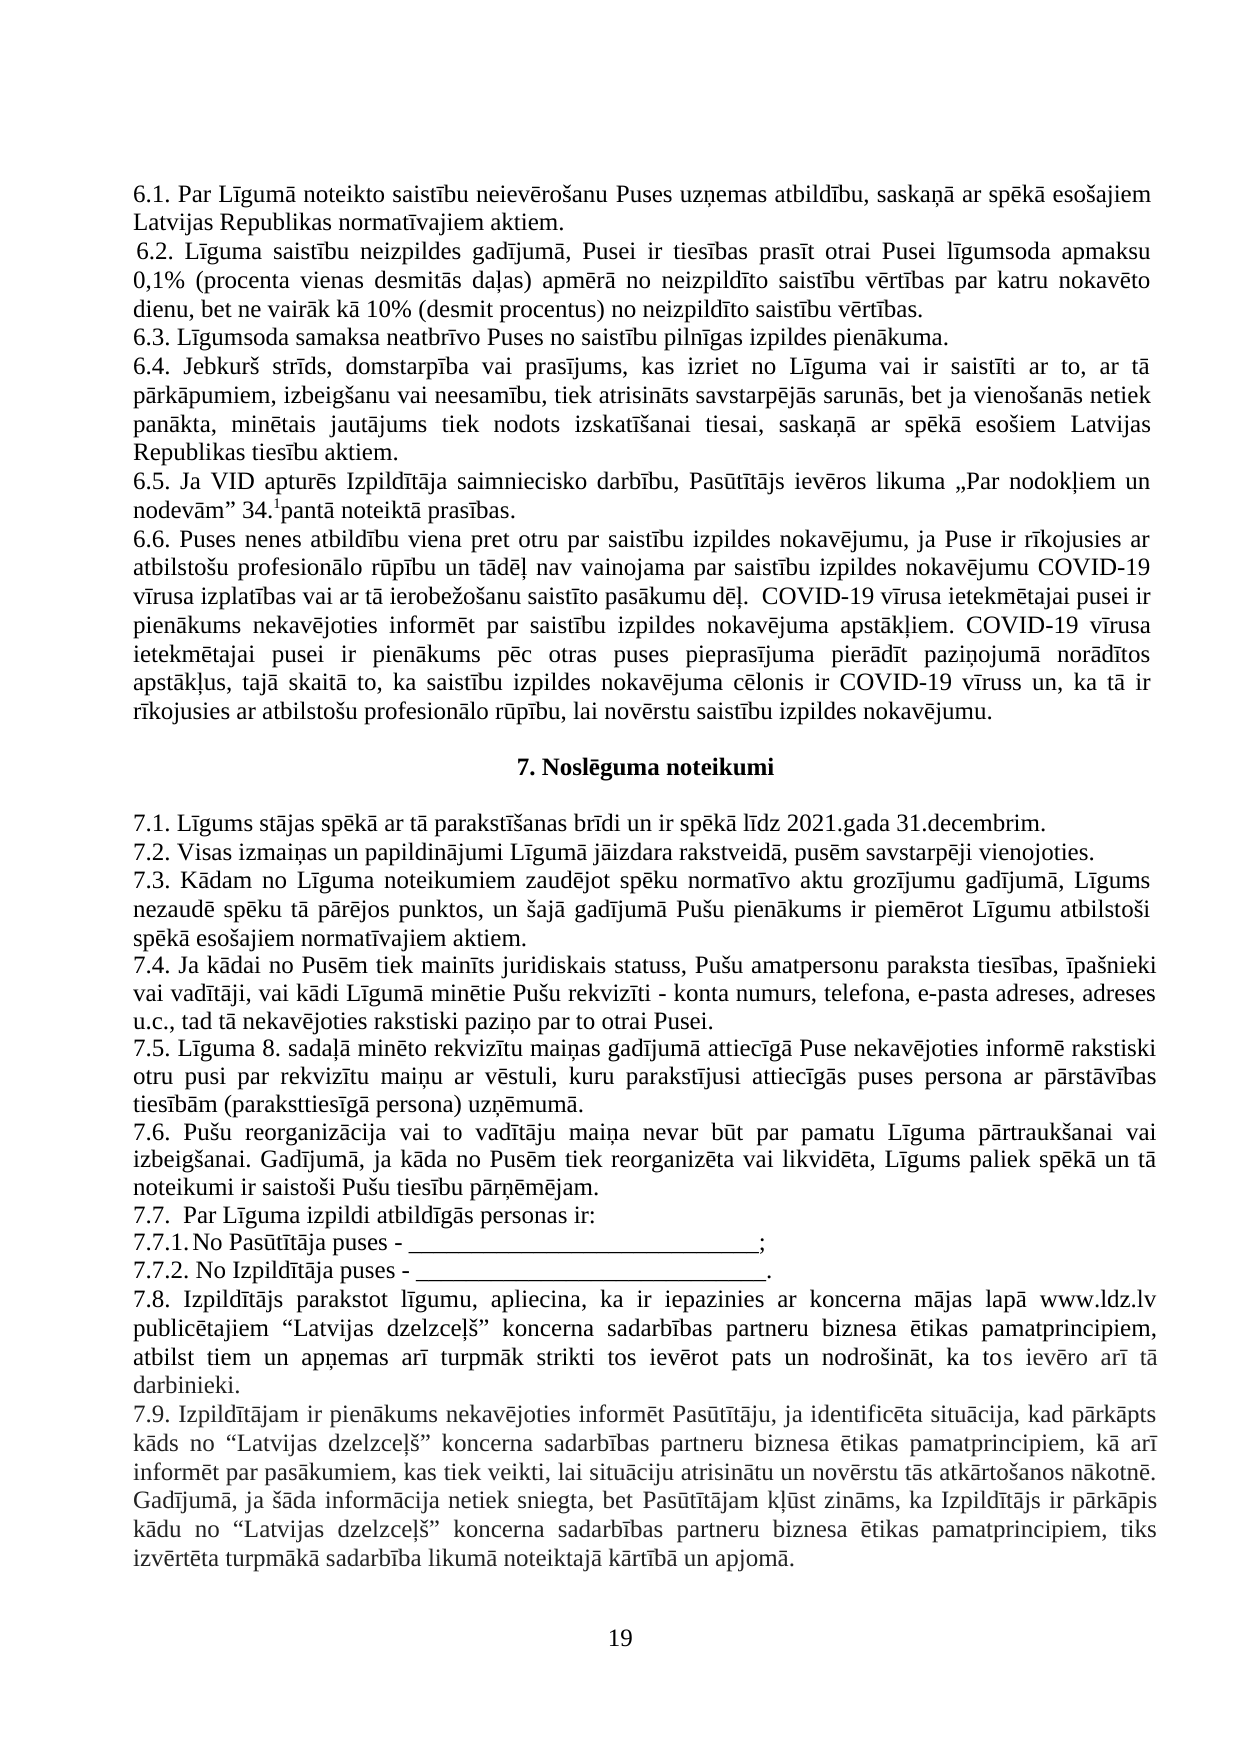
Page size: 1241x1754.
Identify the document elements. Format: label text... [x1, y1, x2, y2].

list 7.6. Pušu reorganizācija vai to vadītāju maiņa nevar būt par pamatu Līguma pārtraukšanai vai izbeigšanai. Gadījumā, ja kāda no Pusēm tiek reorganizēta vai likvidēta, Līgums paliek spēkā un tā noteikumi ir saistoši Pušu tiesību pārņēmējam. [133, 1118, 1158, 1201]
text 6.1. Par Līgumā noteikto saistību neievērošanu Puses uzņemas atbildību, saskaņā ar spēkā esošajiem Latvijas Republikas normatīvajiem aktiem. [133, 179, 1152, 236]
text 6.3. Līgumsoda samaksa neatbrīvo Puses no saistību pilnīgas izpildes pienākuma. [133, 322, 1152, 351]
text 6.4. Jebkurš strīds, domstarpība vai prasījums, kas izriet no Līguma vai ir saistīti ar to, ar tā pārkāpumiem, izbeigšanu vai neesamību, tiek atrisināts savstarpējās sarunās, bet ja vienošanās netiek panākta, minētais jautājums tiek nodots izskatīšanai tiesai, saskaņā ar spēkā esošiem Latvijas Republikas tiesību aktiem. [133, 351, 1152, 466]
text 7.8. Izpildītājs parakstot līgumu, apliecina, ka ir iepazinies ar koncerna mājas lapā www.ldz.lv publicētajiem “Latvijas dzelzceļš” koncerna sadarbības partneru biznesa ētikas pamatprincipiem, atbilst tiem un apņemas arī turpmāk strikti tos ievērot pats un nodrošināt, ka tos ievēro arī tā darbinieki. [133, 1284, 1158, 1399]
list 7.4. Ja kādai no Pusēm tiek mainīts juridiskais statuss, Pušu amatpersonu paraksta tiesības, īpašnieki vai vadītāji, vai kādi Līgumā minētie Pušu rekvizīti - konta numurs, telefona, e-pasta adreses, adreses u.c., tad tā nekavējoties rakstiski paziņo par to otrai Pusei. [133, 952, 1158, 1035]
text 7.7. Par Līguma izpildi atbildīgās personas ir: [133, 1201, 1158, 1229]
text 7.3. Kādam no Līguma noteikumiem zaudējot spēku normatīvo aktu grozījumu gadījumā, Līgums nezaudē spēku tā pārējos punktos, un šajā gadījumā Pušu pienākums ir piemērot Līgumu atbilstoši spēkā esošajiem normatīvajiem aktiem. [133, 865, 1152, 952]
text 6.5. Ja VID apturēs Izpildītāja saimniecisko darbību, Pasūtītājs ievēros likuma „Par nodokļiem un nodevām” 34.1pantā noteiktā prasības. [133, 466, 1152, 524]
text 7.2. Visas izmaiņas un papildinājumi Līgumā jāizdara rakstveidā, pusēm savstarpēji vienojoties. [133, 837, 1152, 865]
text 6.6. Puses nenes atbildību viena pret otru par saistību izpildes nokavējumu, ja Puse ir rīkojusies ar atbilstošu profesionālo rūpību un tādēļ nav vainojama par saistību izpildes nokavējumu COVID-19 vīrusa izplatības vai ar tā ierobežošanu saistīto pasākumu dēļ. COVID-19 vīrusa ietekmētajai pusei ir pienākums nekavējoties informēt par saistību izpildes nokavējuma apstākļiem. COVID-19 vīrusa ietekmētajai pusei ir pienākums pēc otras puses pieprasījuma pierādīt paziņojumā norādītos apstākļus, tajā skaitā to, ka saistību izpildes nokavējuma cēlonis ir COVID-19 vīruss un, ka tā ir rīkojusies ar atbilstošu profesionālo rūpību, lai novērstu saistību izpildes nokavējumu. [133, 524, 1152, 725]
list No Pasūtītāja puses - ____________________________; [133, 1229, 1158, 1256]
text 6.2. Līguma saistību neizpildes gadījumā, Pusei ir tiesības prasīt otrai Pusei līgumsoda apmaksu 0,1% (procenta vienas desmitās daļas) apmērā no neizpildīto saistību vērtības par katru nokavēto dienu, bet ne vairāk kā 10% (desmit procentus) no neizpildīto saistību vērtības. [133, 236, 1152, 322]
text 7.1. Līgums stājas spēkā ar tā parakstīšanas brīdi un ir spēkā līdz 2021.gada 31.decembrim. [133, 808, 1152, 837]
text 7.9. Izpildītājam ir pienākums nekavējoties informēt Pasūtītāju, ja identificēta situācija, kad pārkāpts kāds no “Latvijas dzelzceļš” koncerna sadarbības partneru biznesa ētikas pamatprincipiem, kā arī informēt par pasākumiem, kas tiek veikti, lai situāciju atrisinātu un novērstu tās atkārtošanos nākotnē. Gadījumā, ja šāda informācija netiek sniegta, bet Pasūtītājam kļūst zināms, ka Izpildītājs ir pārkāpis kādu no “Latvijas dzelzceļš” koncerna sadarbības partneru biznesa ētikas pamatprincipiem, tiks izvērtēta turpmākā sadarbība likumā noteiktajā kārtībā un apjomā. [133, 1399, 1158, 1572]
list 7.5. Līguma 8. sadaļā minēto rekvizītu maiņas gadījumā attiecīgā Puse nekavējoties informē rakstiski otru pusi par rekvizītu maiņu ar vēstuli, kuru parakstījusi attiecīgās puses persona ar pārstāvības tiesībām (paraksttiesīgā persona) uzņēmumā. [133, 1035, 1158, 1118]
list 7.7.2. No Izpildītāja puses - ____________________________. [133, 1256, 1158, 1284]
text 7. Noslēguma noteikumi [133, 754, 1158, 781]
